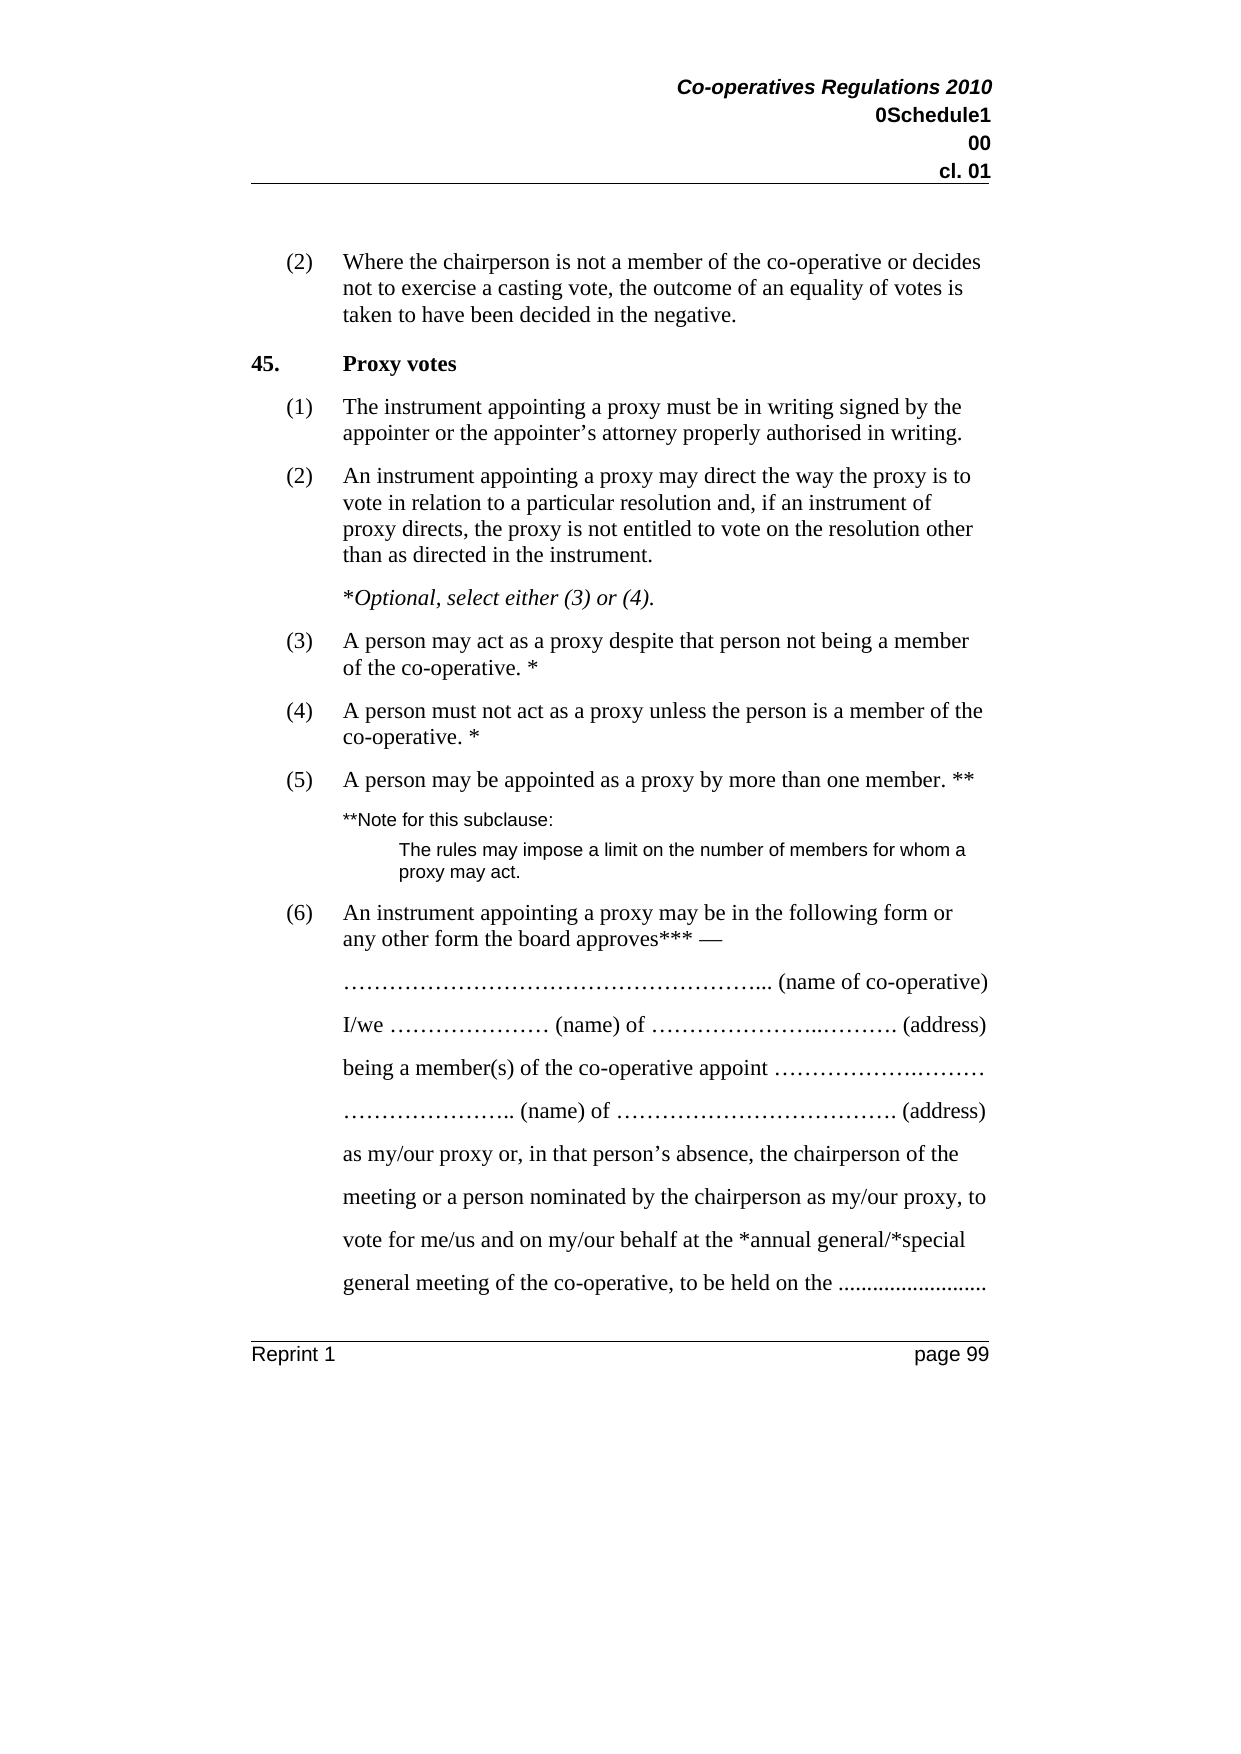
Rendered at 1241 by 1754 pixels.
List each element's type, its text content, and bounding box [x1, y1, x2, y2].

subtitle 45. Proxy votes [251, 350, 989, 376]
text general meeting of the co-operative, to be held on the .......................... [251, 1269, 989, 1296]
text (3) A person may act as a proxy despite that person not being a member of the co-operative. * [251, 627, 989, 680]
text being a member(s) of the co-operative appoint ……………….……… [251, 1054, 989, 1081]
text ………………….. (name) of ………………………………. (address) [251, 1097, 989, 1124]
text (2) Where the chairperson is not a member of the co-operative or decides not to exercise a casting vote, the outcome of an equality of votes is taken to have been decided in the negative. [251, 248, 989, 327]
text The rules may impose a limit on the number of members for whom a proxy may act. [251, 839, 989, 882]
subtitle **Note for this subclause: [251, 809, 989, 831]
text (5) A person may be appointed as a proxy by more than one member. ** [251, 766, 989, 793]
text vote for me/us and on my/our behalf at the *annual general/*special [251, 1226, 989, 1253]
text as my/our proxy or, in that person’s absence, the chairperson of the [251, 1140, 989, 1167]
text ………………………………………………... (name of co-operative) [251, 968, 989, 995]
text *Optional, select either (3) or (4). [251, 584, 989, 611]
text (2) An instrument appointing a proxy may direct the way the proxy is to vote in relation to a particular resolution and, if an instrument of proxy directs, the proxy is not entitled to vote on the resolution other than as directed in the instrument. [251, 462, 989, 568]
text I/we ………………… (name) of …………………..………. (address) [251, 1011, 989, 1038]
text meeting or a person nominated by the chairperson as my/our proxy, to [251, 1183, 989, 1210]
text (4) A person must not act as a proxy unless the person is a member of the co-operative. * [251, 697, 989, 749]
text (1) The instrument appointing a proxy must be in writing signed by the appointer or the appointer’s attorney properly authorised in writing. [251, 393, 989, 446]
text (6) An instrument appointing a proxy may be in the following form or any other form the board approves*** — [251, 899, 989, 952]
